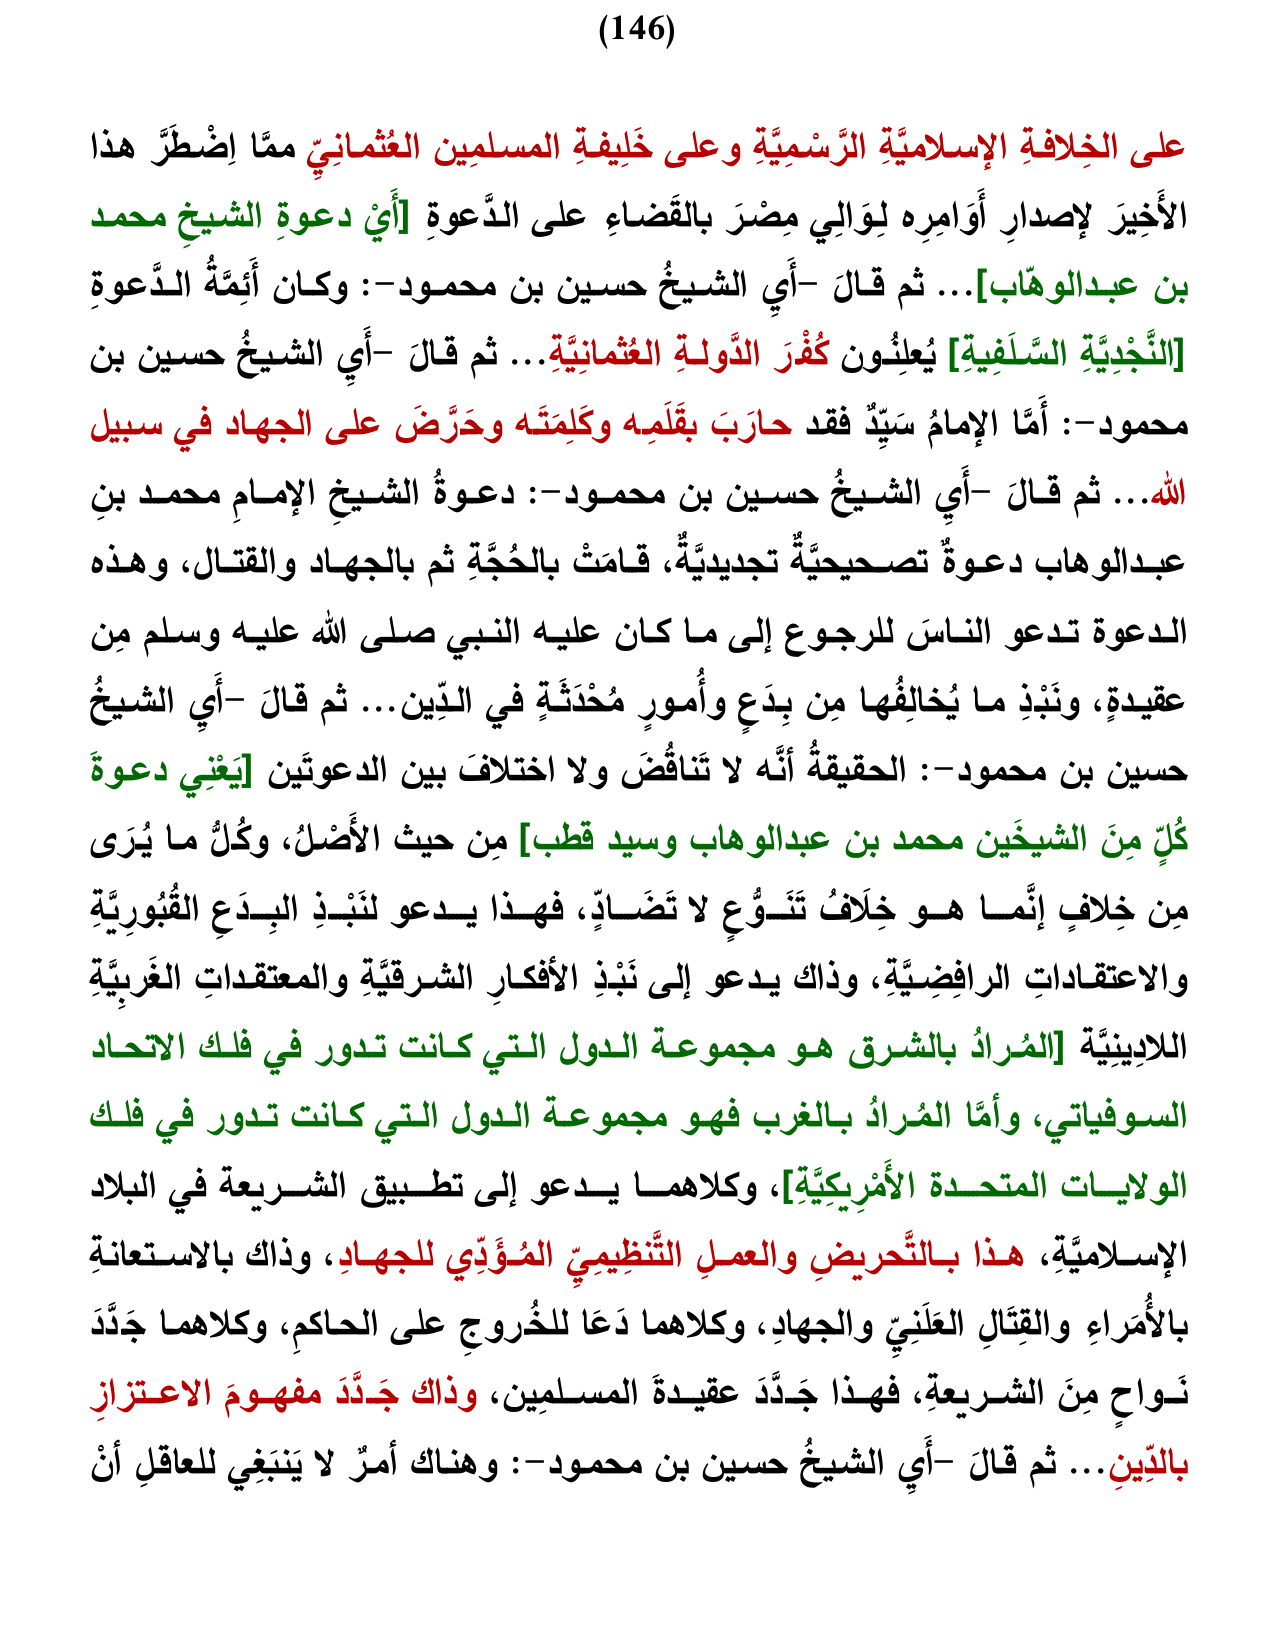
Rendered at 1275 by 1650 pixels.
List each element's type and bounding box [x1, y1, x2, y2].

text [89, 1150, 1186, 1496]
text [89, 111, 1186, 1081]
